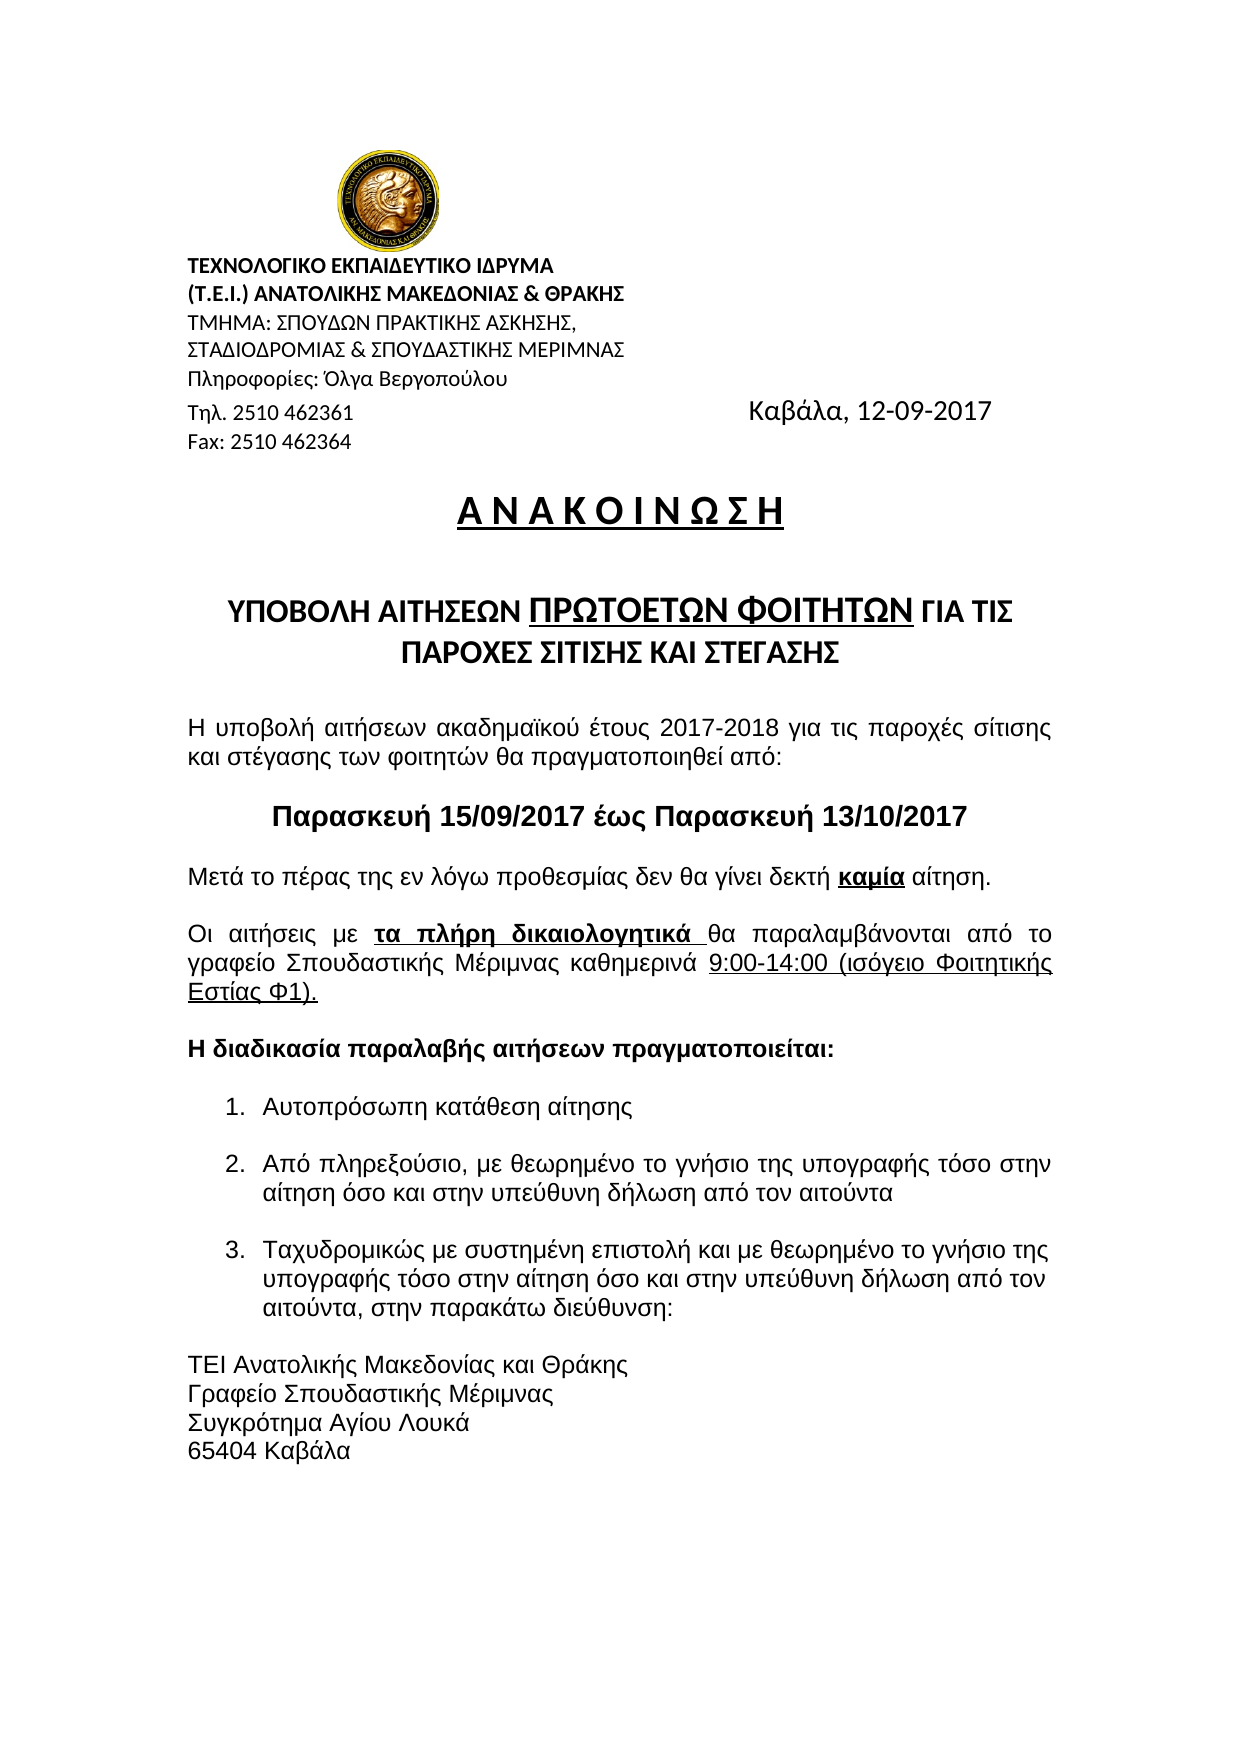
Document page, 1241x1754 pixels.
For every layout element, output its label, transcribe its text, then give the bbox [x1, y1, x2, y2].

text Παρασκευή 15/09/2017 έως Παρασκευή 13/10/2017 [187, 799, 1053, 833]
text Η υποβολή αιτήσεων ακαδημαϊκού έτους 2017-2018 για τις παροχές σίτισης και στέγασης των φοιτητών θα πραγματοποιηθεί από: [187, 713, 1053, 770]
text Α Ν Α Κ Ο Ι Ν Ω Σ Η [187, 484, 1053, 535]
picture [337, 150, 439, 252]
text ΤΕΧΝΟΛΟΓΙΚΟ ΕΚΠΑΙΔΕΥΤΙΚΟ ΙΔΡΥΜΑ [187, 252, 1053, 279]
text Τηλ. 2510 462361 Καβάλα, 12-09-2017 [187, 392, 1053, 427]
text Πληροφορίες: Όλγα Βεργοπούλου [187, 364, 1053, 392]
text ΥΠΟΒΟΛΗ ΑΙΤΗΣΕΩΝ ΠΡΩΤΟΕΤΩΝ ΦΟΙΤΗΤΩΝ ΓΙΑ ΤΙΣ ΠΑΡΟΧΕΣ ΣΙΤΙΣΗΣ ΚΑΙ ΣΤΕΓΑΣΗΣ [187, 586, 1053, 672]
list Ταχυδρομικώς με συστημένη επιστολή και με θεωρημένο το γνήσιο της υπογραφής τόσο στην αίτηση όσο και στην υπεύθυνη δήλωση από τον αιτούντα, στην παρακάτω διεύθυνση: [225, 1235, 1053, 1321]
text Η διαδικασία παραλαβής αιτήσεων πραγματοποιείται: [187, 1034, 1053, 1063]
text Μετά το πέρας της εν λόγω προθεσμίας δεν θα γίνει δεκτή καμία αίτηση. [187, 861, 1053, 890]
text Συγκρότημα Αγίου Λουκά [187, 1408, 1053, 1436]
text ΤΕΙ Ανατολικής Μακεδονίας και Θράκης [187, 1350, 1053, 1379]
text Γραφείο Σπουδαστικής Μέριμνας [187, 1379, 1053, 1408]
text Οι αιτήσεις με τα πλήρη δικαιολογητικά θα παραλαμβάνονται από το γραφείο Σπουδαστικής Μέριμνας καθημερινά 9:00-14:00 (ισόγειο Φοιτητικής Εστίας Φ1). [187, 919, 1053, 1005]
text ΣΤΑΔΙΟΔΡΟΜΙΑΣ & ΣΠΟΥΔΑΣΤΙΚΗΣ ΜΕΡΙΜΝΑΣ [187, 336, 1053, 364]
list Από πληρεξούσιο, με θεωρημένο το γνήσιο της υπογραφής τόσο στην αίτηση όσο και στην υπεύθυνη δήλωση από τον αιτούντα [225, 1149, 1053, 1206]
text 65404 Καβάλα [187, 1436, 1053, 1465]
list Αυτοπρόσωπη κατάθεση αίτησης [225, 1091, 1053, 1120]
text ΤΜΗΜΑ: ΣΠΟΥΔΩΝ ΠΡΑΚΤΙΚΗΣ ΑΣΚΗΣΗΣ, [187, 308, 1053, 336]
text Fax: 2510 462364 [187, 427, 1053, 455]
text (Τ.Ε.Ι.) ΑΝΑΤΟΛΙΚΗΣ ΜΑΚΕΔΟΝΙΑΣ & ΘΡΑΚΗΣ [187, 279, 1053, 308]
